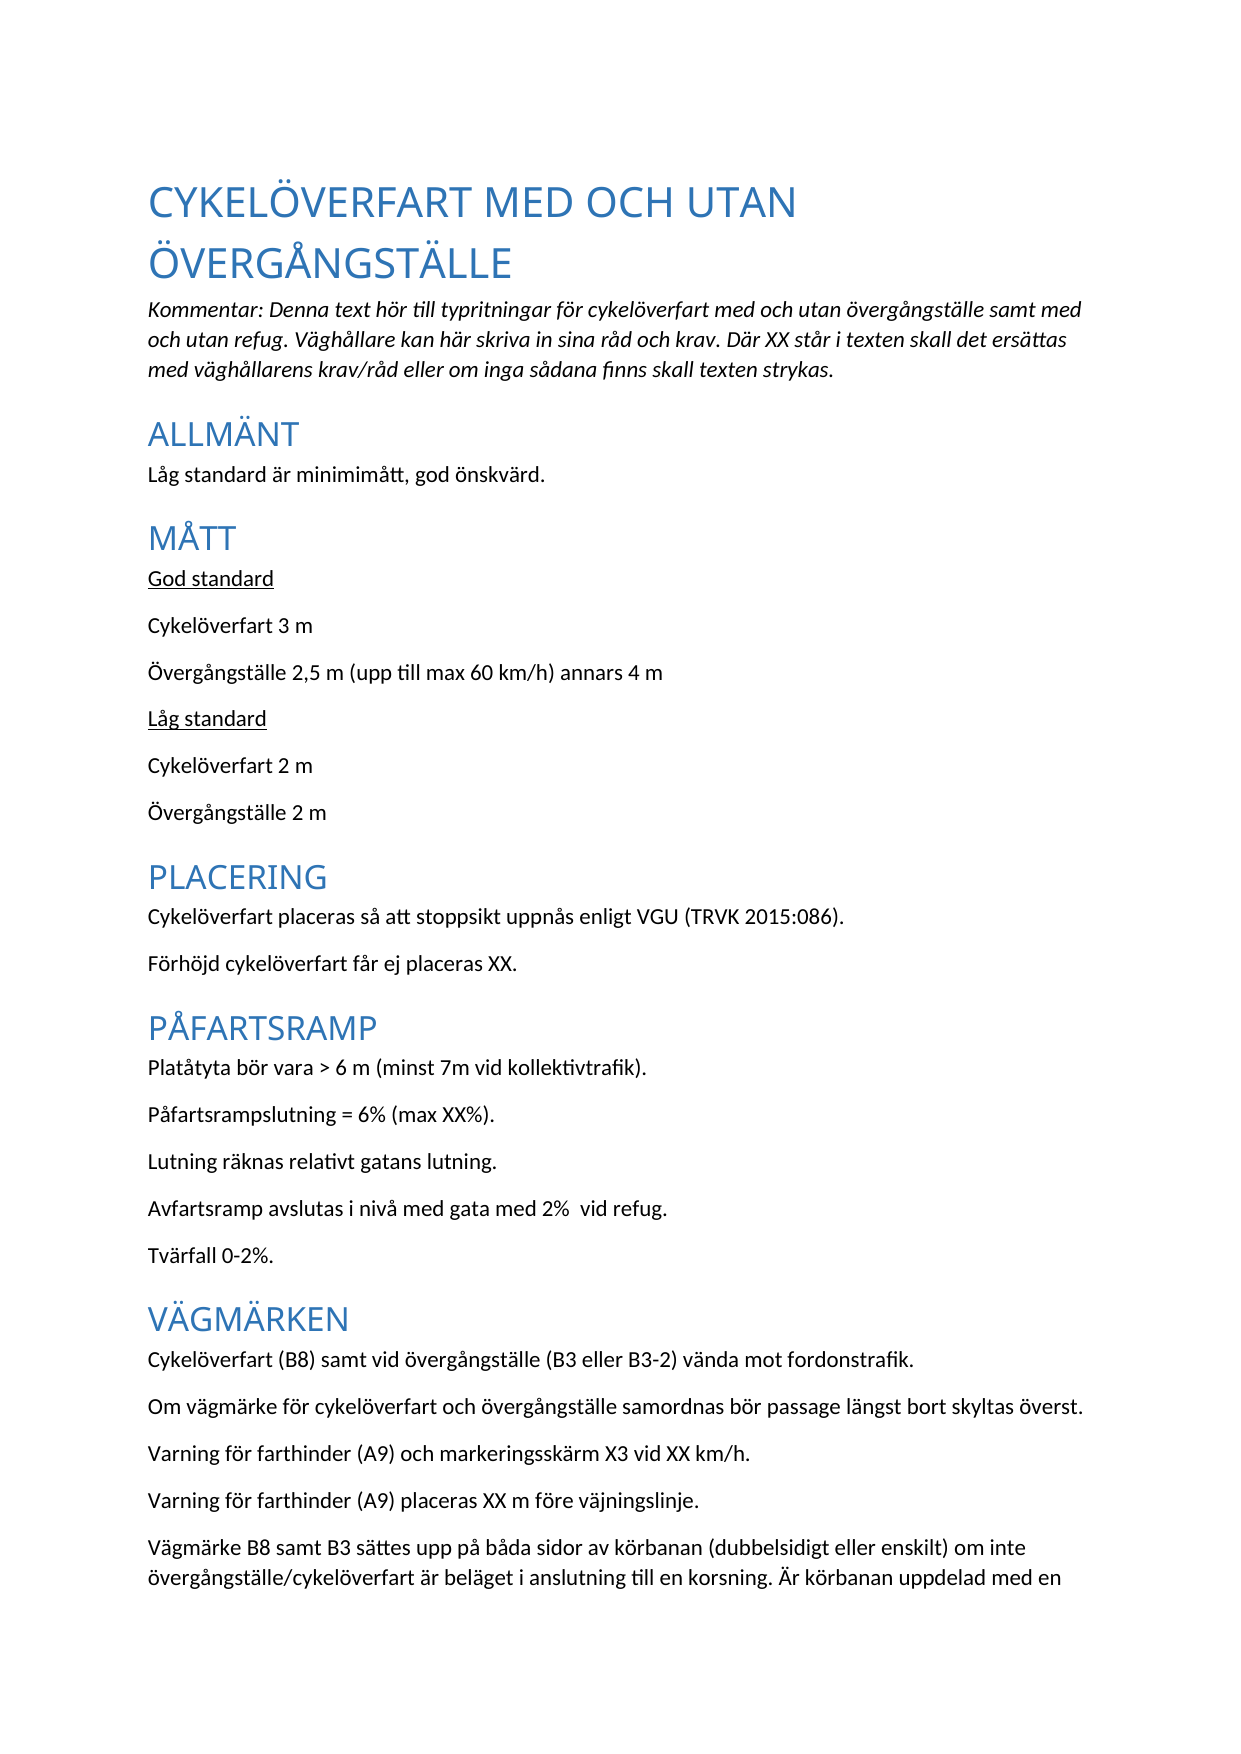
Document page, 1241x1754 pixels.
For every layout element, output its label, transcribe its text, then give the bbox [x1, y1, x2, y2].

text Lutning räknas relativt gatans lutning. [148, 1147, 1093, 1175]
text Kommentar: Denna text hör till typritningar för cykelöverfart med och utan övergångställe samt med och utan refug. Väghållare kan här skriva in sina råd och krav. Där XX står i texten skall det ersättas med väghållarens krav/råd eller om inga sådana finns skall texten strykas. [148, 295, 1093, 383]
subtitle VÄGMÄRKEN [148, 1296, 1093, 1342]
text Om vägmärke för cykelöverfart och övergångställe samordnas bör passage längst bort skyltas överst. [148, 1392, 1093, 1420]
subtitle CYKELÖVERFART MED OCH UTAN ÖVERGÅNGSTÄLLE [148, 173, 1093, 291]
subtitle PÅFARTSRAMP [148, 1004, 1093, 1050]
text Cykelöverfart 2 m [148, 751, 1093, 779]
text Cykelöverfart placeras så att stoppsikt uppnås enligt VGU (TRVK 2015:086). [148, 902, 1093, 930]
subtitle ALLMÄNT [148, 411, 1093, 456]
text Cykelöverfart 3 m [148, 611, 1093, 639]
text Övergångställe 2 m [148, 798, 1093, 826]
text Cykelöverfart (B8) samt vid övergångställe (B3 eller B3-2) vända mot fordonstrafik. [148, 1345, 1093, 1373]
text Tvärfall 0-2%. [148, 1241, 1093, 1269]
text God standard [148, 564, 1093, 592]
text Förhöjd cykelöverfart får ej placeras XX. [148, 949, 1093, 977]
text Övergångställe 2,5 m (upp till max 60 km/h) annars 4 m [148, 658, 1093, 686]
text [148, 1533, 1093, 1591]
subtitle MÅTT [148, 515, 1093, 560]
text Varning för farthinder (A9) placeras XX m före väjningslinje. [148, 1486, 1093, 1514]
text Påfartsrampslutning = 6% (max XX%). [148, 1100, 1093, 1128]
text Varning för farthinder (A9) och markeringsskärm X3 vid XX km/h. [148, 1439, 1093, 1467]
text Platåtyta bör vara > 6 m (minst 7m vid kollektivtrafik). [148, 1053, 1093, 1081]
text Låg standard [148, 704, 1093, 732]
text Avfartsramp avslutas i nivå med gata med 2% vid refug. [148, 1194, 1093, 1222]
subtitle PLACERING [148, 853, 1093, 899]
text Låg standard är minimimått, god önskvärd. [148, 460, 1093, 488]
